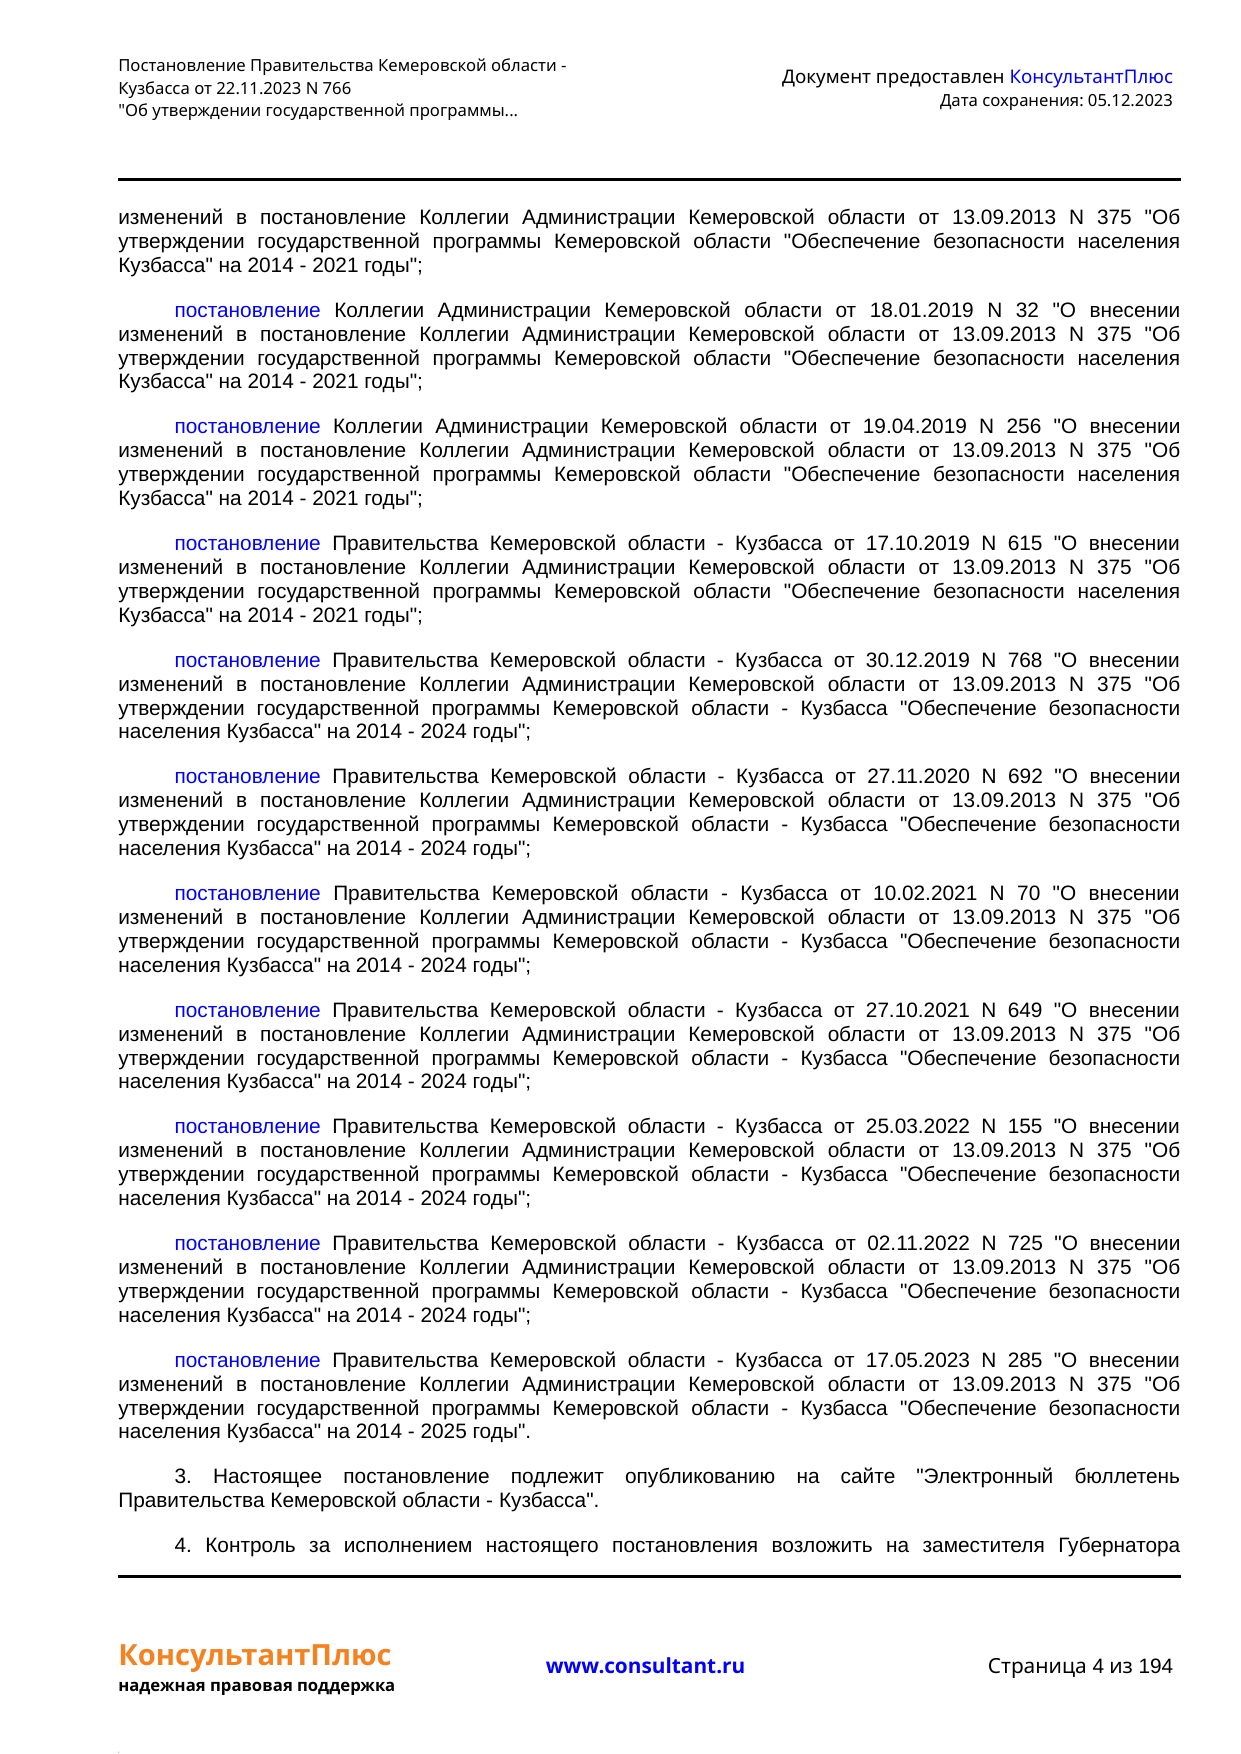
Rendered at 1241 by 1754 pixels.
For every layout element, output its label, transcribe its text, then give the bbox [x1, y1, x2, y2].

text постановление Коллегии Администрации Кемеровской области от 19.04.2019 N 256 "О внесении изменений в постановление Коллегии Администрации Кемеровской области от 13.09.2013 N 375 "Об утверждении государственной программы Кемеровской области "Обеспечение безопасности населения Кузбасса" на 2014 - 2021 годы"; [118, 414, 1181, 510]
text постановление Правительства Кемеровской области - Кузбасса от 30.12.2019 N 768 "О внесении изменений в постановление Коллегии Администрации Кемеровской области от 13.09.2013 N 375 "Об утверждении государственной программы Кемеровской области - Кузбасса "Обеспечение безопасности населения Кузбасса" на 2014 - 2024 годы"; [118, 647, 1181, 743]
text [118, 1533, 1181, 1557]
text постановление Правительства Кемеровской области - Кузбасса от 27.10.2021 N 649 "О внесении изменений в постановление Коллегии Администрации Кемеровской области от 13.09.2013 N 375 "Об утверждении государственной программы Кемеровской области - Кузбасса "Обеспечение безопасности населения Кузбасса" на 2014 - 2024 годы"; [118, 997, 1181, 1093]
text постановление Коллегии Администрации Кемеровской области от 18.01.2019 N 32 "О внесении изменений в постановление Коллегии Администрации Кемеровской области от 13.09.2013 N 375 "Об утверждении государственной программы Кемеровской области "Обеспечение безопасности населения Кузбасса" на 2014 - 2021 годы"; [118, 297, 1181, 393]
text постановление Правительства Кемеровской области - Кузбасса от 27.11.2020 N 692 "О внесении изменений в постановление Коллегии Администрации Кемеровской области от 13.09.2013 N 375 "Об утверждении государственной программы Кемеровской области - Кузбасса "Обеспечение безопасности населения Кузбасса" на 2014 - 2024 годы"; [118, 764, 1181, 860]
text 3. Настоящее постановление подлежит опубликованию на сайте "Электронный бюллетень Правительства Кемеровской области - Кузбасса". [118, 1464, 1181, 1512]
text постановление Правительства Кемеровской области - Кузбасса от 17.10.2019 N 615 "О внесении изменений в постановление Коллегии Администрации Кемеровской области от 13.09.2013 N 375 "Об утверждении государственной программы Кемеровской области "Обеспечение безопасности населения Кузбасса" на 2014 - 2021 годы"; [118, 531, 1181, 627]
text постановление Правительства Кемеровской области - Кузбасса от 10.02.2021 N 70 "О внесении изменений в постановление Коллегии Администрации Кемеровской области от 13.09.2013 N 375 "Об утверждении государственной программы Кемеровской области - Кузбасса "Обеспечение безопасности населения Кузбасса" на 2014 - 2024 годы"; [118, 881, 1181, 977]
text постановление Правительства Кемеровской области - Кузбасса от 02.11.2022 N 725 "О внесении изменений в постановление Коллегии Администрации Кемеровской области от 13.09.2013 N 375 "Об утверждении государственной программы Кемеровской области - Кузбасса "Обеспечение безопасности населения Кузбасса" на 2014 - 2024 годы"; [118, 1231, 1181, 1327]
text постановление Правительства Кемеровской области - Кузбасса от 25.03.2022 N 155 "О внесении изменений в постановление Коллегии Администрации Кемеровской области от 13.09.2013 N 375 "Об утверждении государственной программы Кемеровской области - Кузбасса "Обеспечение безопасности населения Кузбасса" на 2014 - 2024 годы"; [118, 1114, 1181, 1210]
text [118, 205, 1181, 277]
text постановление Правительства Кемеровской области - Кузбасса от 17.05.2023 N 285 "О внесении изменений в постановление Коллегии Администрации Кемеровской области от 13.09.2013 N 375 "Об утверждении государственной программы Кемеровской области - Кузбасса "Обеспечение безопасности населения Кузбасса" на 2014 - 2025 годы". [118, 1347, 1181, 1443]
